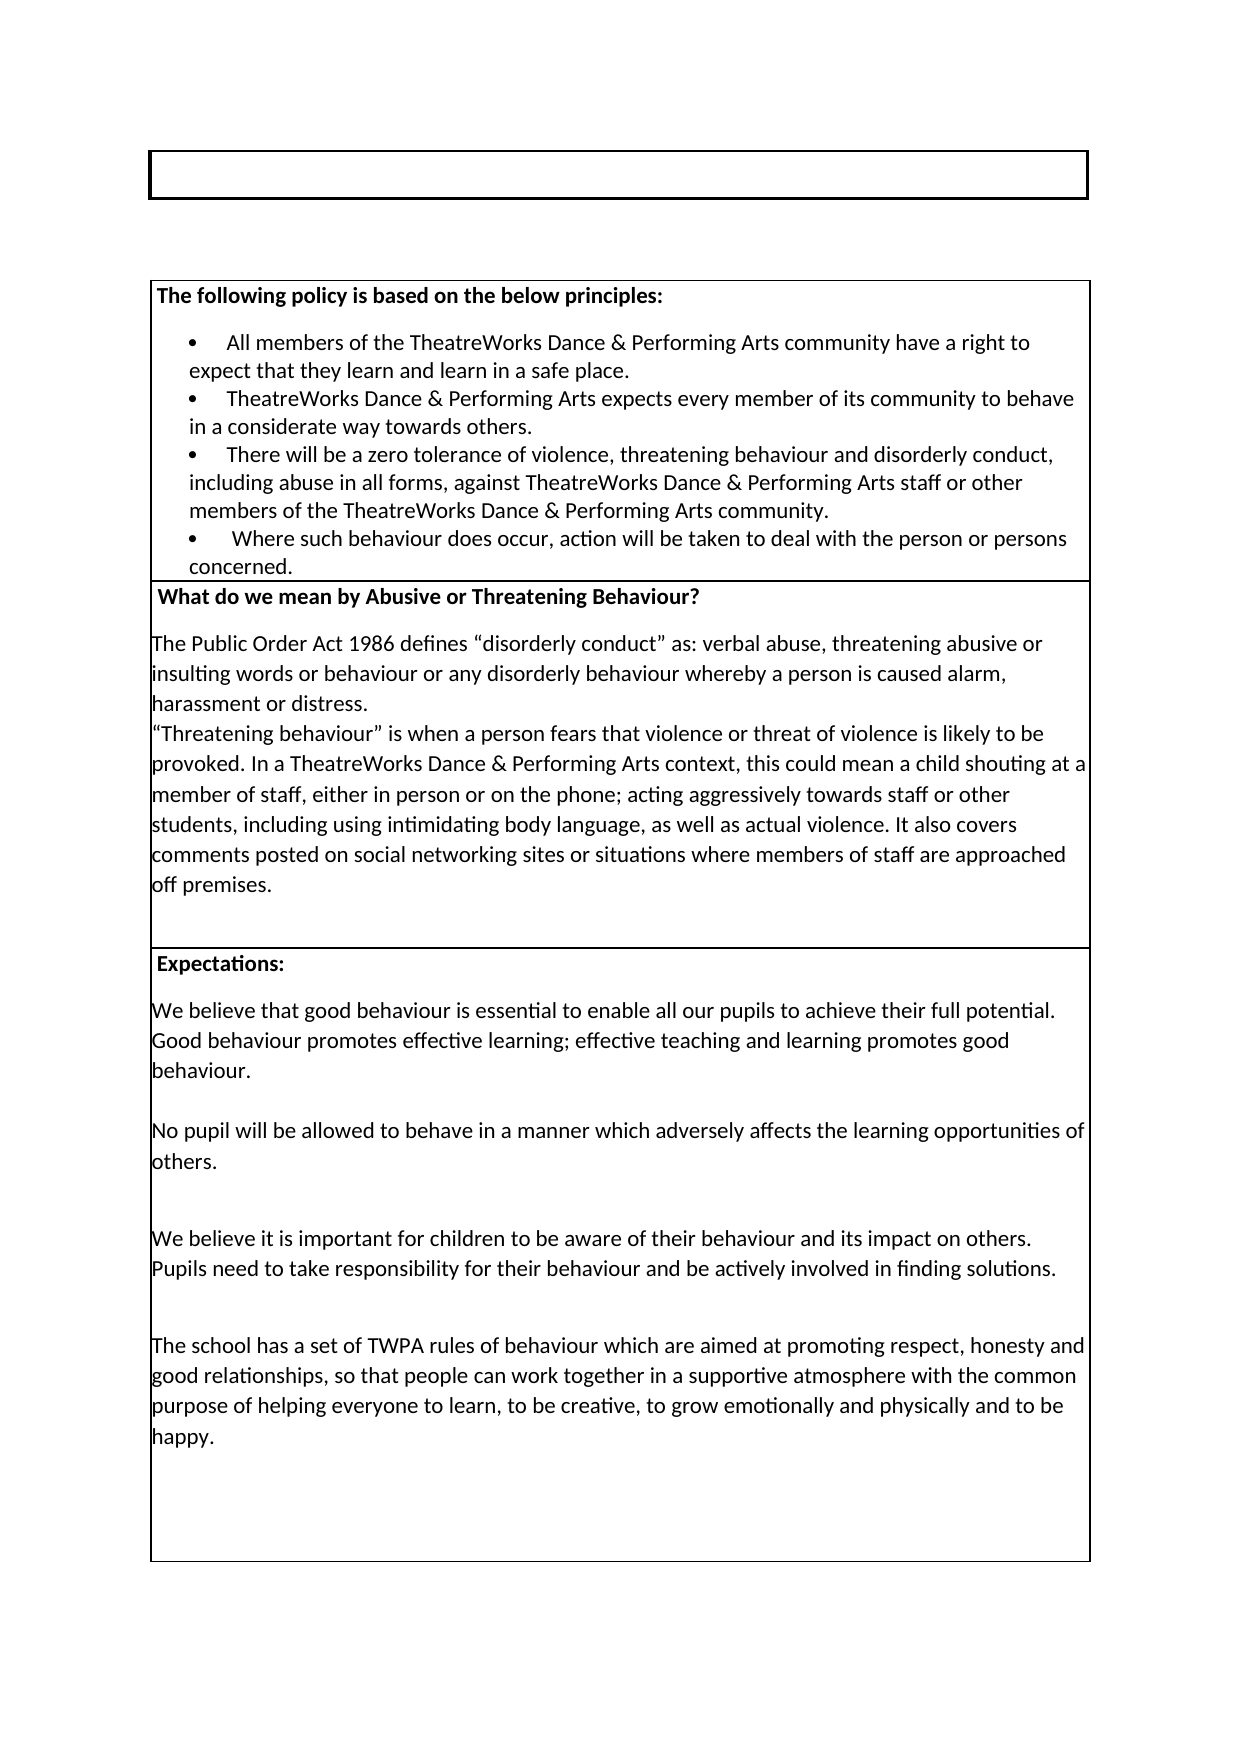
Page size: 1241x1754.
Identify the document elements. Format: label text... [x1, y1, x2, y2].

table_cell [152, 152, 1086, 197]
table_header The following policy is based on the below principles: All members of the TheatreWorks Dance & Performing Arts community have a right to expect that they learn and learn in a safe place. TheatreWorks Dance & Performing Arts expects every member of its community to behave in a considerate way towards others. There will be a zero tolerance of violence, threatening behaviour and disorderly conduct, including abuse in all forms, against TheatreWorks Dance & Performing Arts staff or other members of the TheatreWorks Dance & Performing Arts community. Where such behaviour does occur, action will be taken to deal with the person or persons concerned. [152, 281, 1089, 580]
table_cell What do we mean by Abusive or Threatening Behaviour? The Public Order Act 1986 defines “disorderly conduct” as: verbal abuse, threatening abusive or insulting words or behaviour or any disorderly behaviour whereby a person is caused alarm, harassment or distress. “Threatening behaviour” is when a person fears that violence or threat of violence is likely to be provoked. In a TheatreWorks Dance & Performing Arts context, this could mean a child shouting at a member of staff, either in person or on the phone; acting aggressively towards staff or other students, including using intimidating body language, as well as actual violence. It also covers comments posted on social networking sites or situations where members of staff are approached off premises. [152, 582, 1089, 947]
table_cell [152, 949, 1089, 1561]
